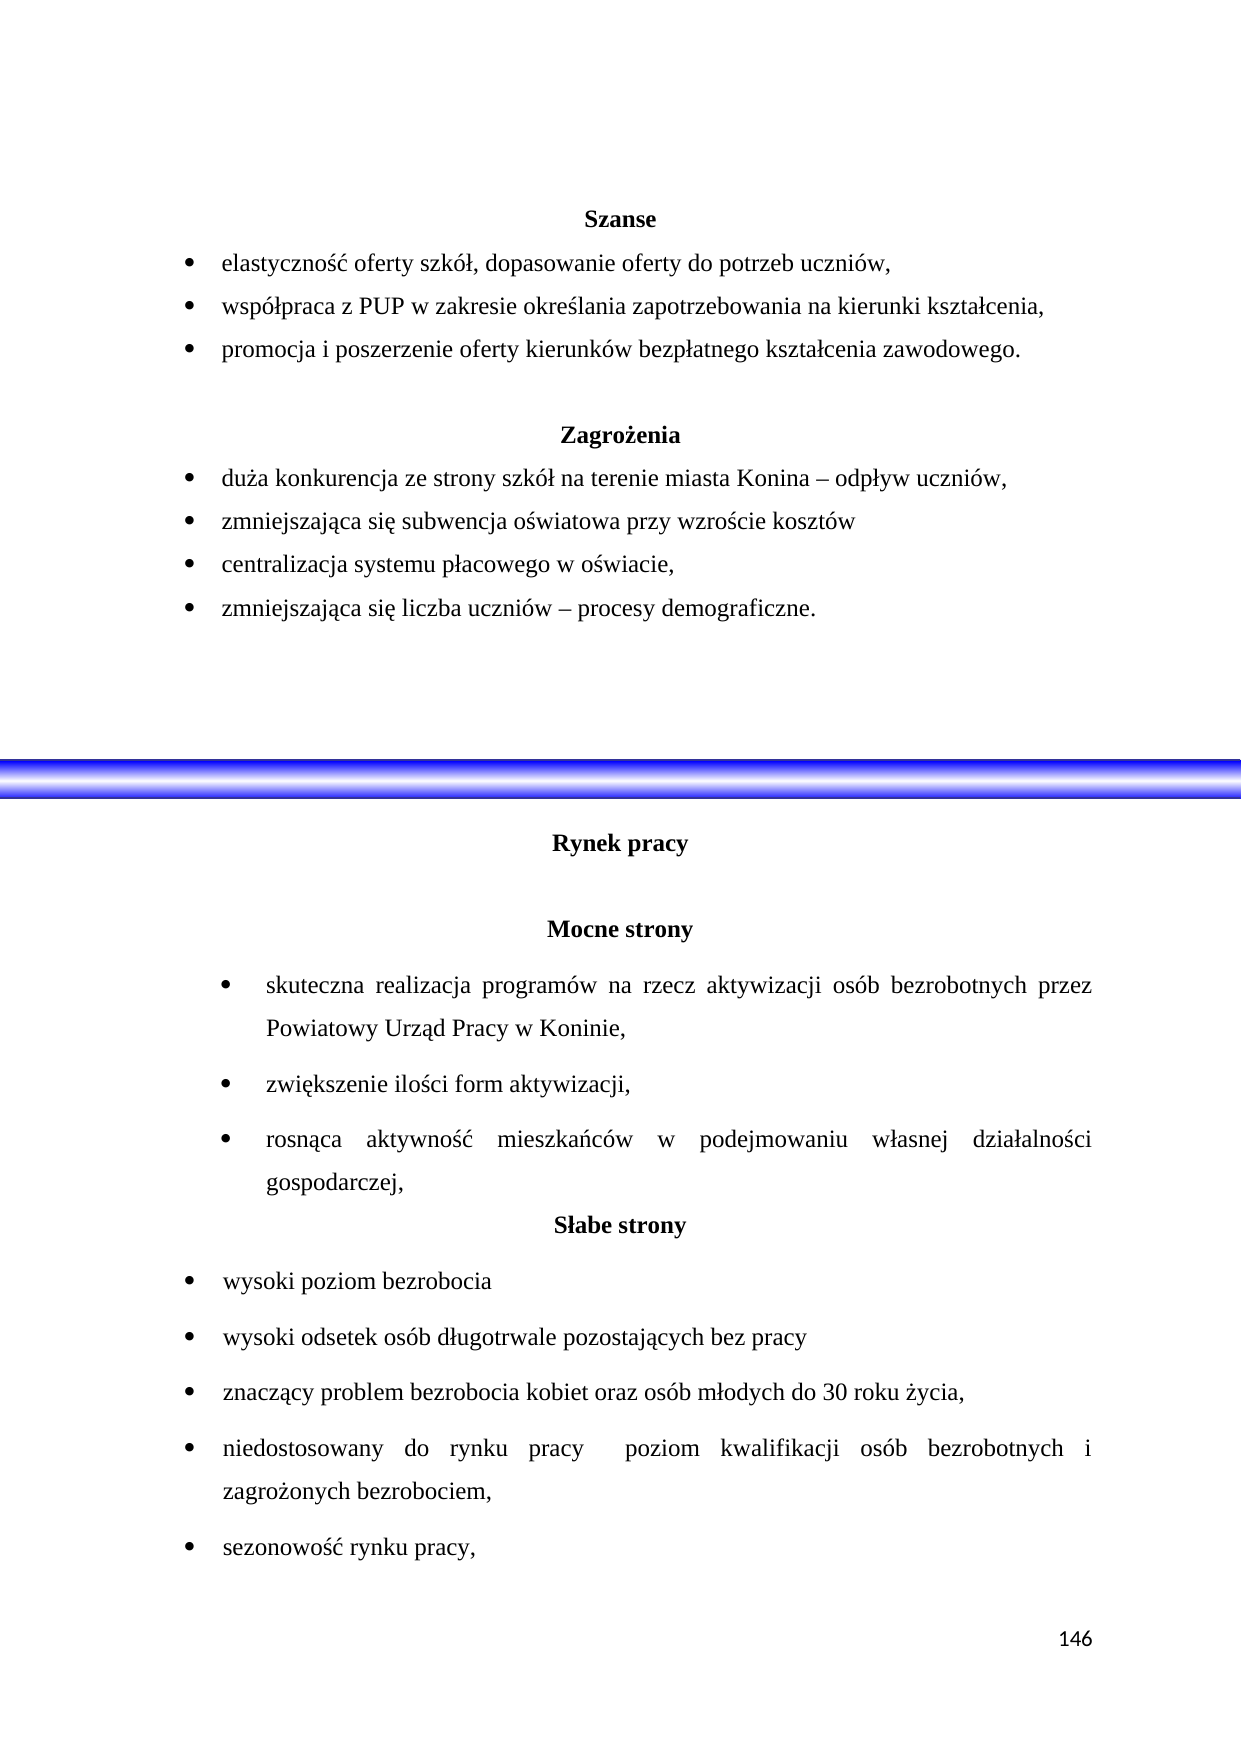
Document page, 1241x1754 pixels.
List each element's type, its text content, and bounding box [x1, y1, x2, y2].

list skuteczna realizacja programów na rzecz aktywizacji osób bezrobotnych przez Powiatowy Urząd Pracy w Koninie, [221, 970, 1093, 1042]
text Zagrożenia [148, 420, 1093, 449]
list elastyczność oferty szkół, dopasowanie oferty do potrzeb uczniów, [185, 248, 1093, 276]
list centralizacja systemu płacowego w oświacie, [185, 549, 1093, 578]
text Mocne strony [148, 914, 1093, 943]
list niedostosowany do rynku pracy poziom kwalifikacji osób bezrobotnych i zagrożonych bezrobociem, [185, 1433, 1093, 1505]
list zwiększenie ilości form aktywizacji, [221, 1069, 1093, 1097]
list duża konkurencja ze strony szkół na terenie miasta Konina – odpływ uczniów, [185, 463, 1093, 492]
list współpraca z PUP w zakresie określania zapotrzebowania na kierunki kształcenia, [185, 291, 1093, 319]
list sezonowość rynku pracy, [185, 1532, 1093, 1561]
text Słabe strony [148, 1211, 1093, 1239]
list wysoki poziom bezrobocia [185, 1266, 1093, 1295]
list rosnąca aktywność mieszkańców w podejmowaniu własnej działalności gospodarczej, [221, 1124, 1093, 1196]
text Szanse [148, 204, 1093, 233]
list zmniejszająca się subwencja oświatowa przy wzroście kosztów [185, 506, 1093, 535]
text Rynek pracy [148, 765, 1093, 857]
list zmniejszająca się liczba uczniów – procesy demograficzne. [185, 593, 1093, 621]
list wysoki odsetek osób długotrwale pozostających bez pracy [185, 1322, 1093, 1351]
list znaczący problem bezrobocia kobiet oraz osób młodych do 30 roku życia, [185, 1377, 1093, 1406]
list promocja i poszerzenie oferty kierunków bezpłatnego kształcenia zawodowego. [185, 334, 1093, 363]
